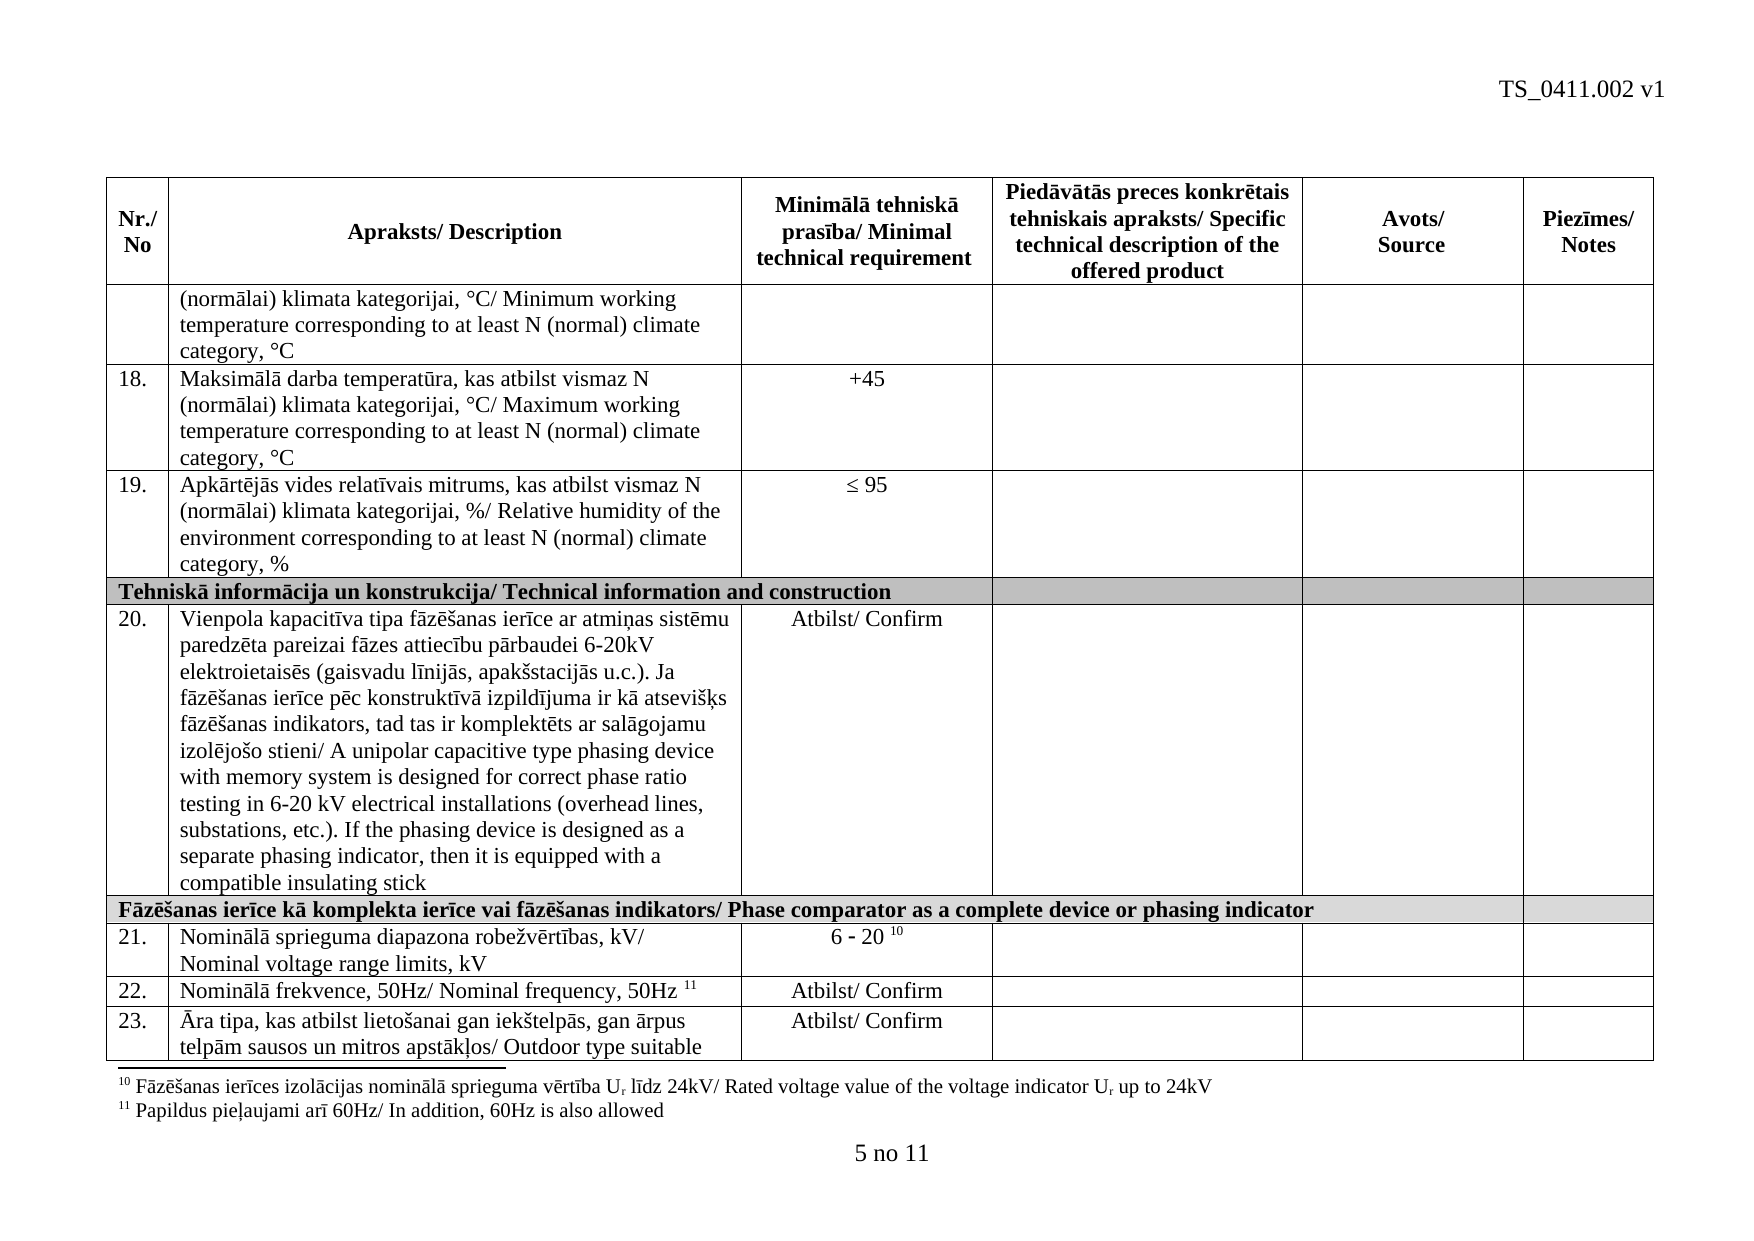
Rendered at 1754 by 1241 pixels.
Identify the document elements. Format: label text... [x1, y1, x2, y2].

table_header Piezīmes/ Notes [1524, 178, 1653, 284]
table_cell [993, 1007, 1302, 1059]
table_cell Fāzēšanas ierīce kā komplekta ierīce vai fāzēšanas indikators/ Phase comparator as a complete device or phasing indicator [107, 896, 1523, 922]
table_cell [1524, 605, 1653, 895]
table_header Apraksts/ Description [169, 178, 741, 284]
table_cell [107, 365, 168, 470]
table_cell [1524, 578, 1653, 604]
table_header Minimālā tehniskā prasība/ Minimal technical requirement [742, 178, 992, 284]
table_cell Tehniskā informācija un konstrukcija/ Technical information and construction [107, 578, 992, 604]
table_cell Vienpola kapacitīva tipa fāzēšanas ierīce ar atmiņas sistēmu paredzēta pareizai fāzes attiecību pārbaudei 6-20kV elektroietaisēs (gaisvadu līnijās, apakšstacijās u.c.). Ja fāzēšanas ierīce pēc konstruktīvā izpildījuma ir kā atsevišķs fāzēšanas indikators, tad tas ir komplektēts ar salāgojamu izolējošo stieni/ A unipolar capacitive type phasing device with memory system is designed for correct phase ratio testing in 6-20 kV electrical installations (overhead lines, substations, etc.). If the phasing device is designed as a separate phasing indicator, then it is equipped with a compatible insulating stick [169, 605, 741, 895]
table_cell [1524, 365, 1653, 470]
table_cell [993, 924, 1302, 976]
table_cell Nominālā frekvence, 50Hz/ Nominal frequency, 50Hz [169, 977, 741, 1006]
table_cell Atbilst/ Confirm [742, 1007, 992, 1059]
table_header Nr./ No [107, 178, 168, 284]
table_cell [1524, 896, 1653, 922]
table_cell [1524, 471, 1653, 577]
table_cell [1303, 605, 1523, 895]
table_cell +45 [742, 365, 992, 470]
table_cell [993, 605, 1302, 895]
table_cell Nominālā sprieguma diapazona robežvērtības, kV/ Nominal voltage range limits, kV [169, 924, 741, 976]
table_cell 6 20 [742, 924, 992, 976]
table_cell [107, 977, 168, 1006]
table_cell [993, 977, 1302, 1006]
table_cell [1303, 365, 1523, 470]
table_cell Apkārtējās vides relatīvais mitrums, kas atbilst vismaz N (normālai) klimata kategorijai, %/ Relative humidity of the environment corresponding to at least N (normal) climate category, % [169, 471, 741, 577]
table_cell Maksimālā darba temperatūra, kas atbilst vismaz N (normālai) klimata kategorijai, °C/ Maximum working temperature corresponding to at least N (normal) climate category, °C [169, 365, 741, 470]
table_header Avots/ Source [1303, 178, 1523, 284]
table_cell Atbilst/ Confirm [742, 977, 992, 1006]
table_cell [1303, 977, 1523, 1006]
table_cell [1303, 285, 1523, 364]
table_cell [993, 471, 1302, 577]
table_cell ≤ 95 [742, 471, 992, 577]
table_cell [107, 605, 168, 895]
table_cell [107, 471, 168, 577]
table_cell [1524, 924, 1653, 976]
table_header Piedāvātās preces konkrētais tehniskais apraksts/ Specific technical description of the offered product [993, 178, 1302, 284]
table_cell Atbilst/ Confirm [742, 605, 992, 895]
table_cell [993, 285, 1302, 364]
table_cell [107, 1007, 168, 1059]
table_cell [1524, 977, 1653, 1006]
table_cell [1303, 1007, 1523, 1059]
table_cell [107, 924, 168, 976]
table_cell [107, 285, 168, 364]
table_cell [993, 578, 1302, 604]
table_cell 25 [742, 285, 992, 364]
table_cell [1303, 471, 1523, 577]
table_cell [1524, 1007, 1653, 1059]
table_cell [1524, 285, 1653, 364]
table_cell [1303, 924, 1523, 976]
table_cell [1303, 578, 1523, 604]
table_cell [993, 365, 1302, 470]
